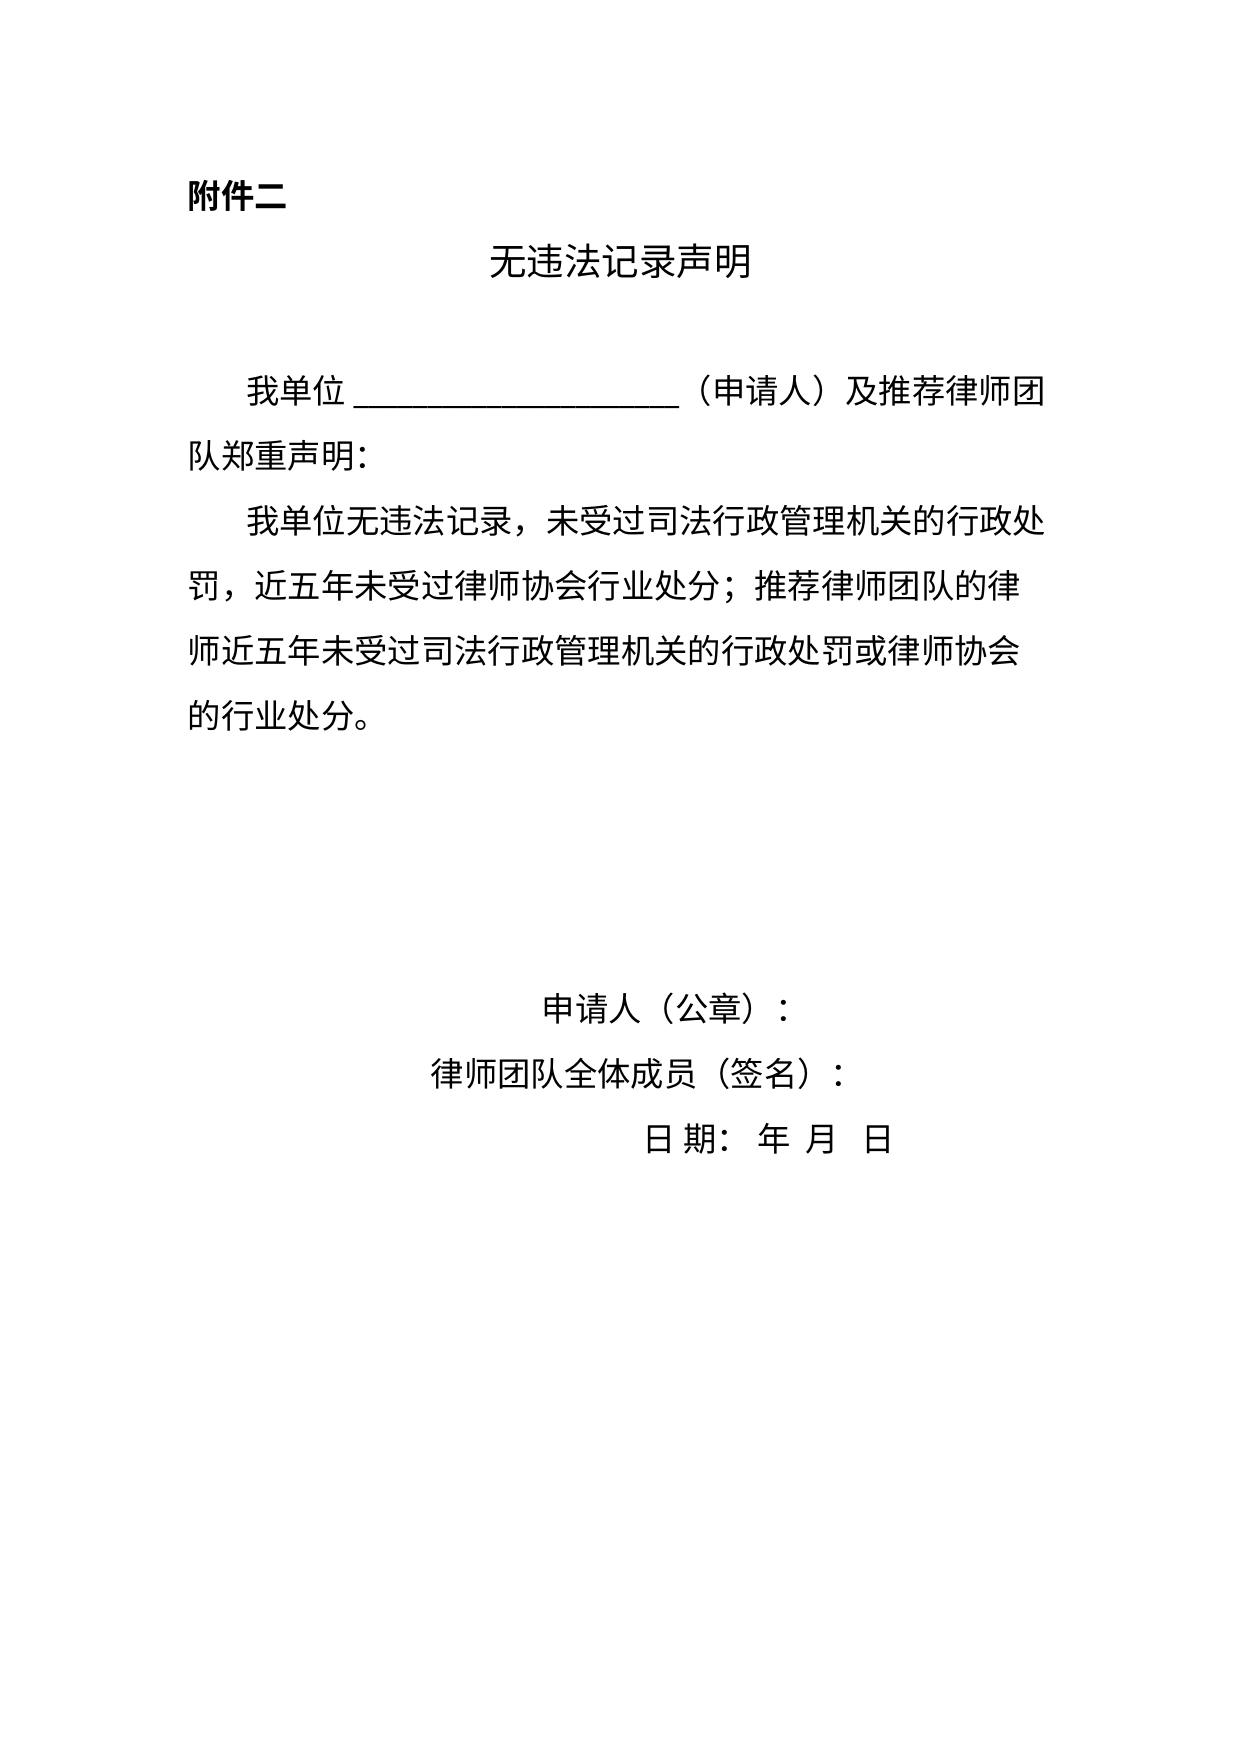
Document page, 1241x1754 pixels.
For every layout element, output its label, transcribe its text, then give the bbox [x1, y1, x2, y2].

text 我单位无违法记录，未受过司法行政管理机关的行政处罚，近五年未受过律师协会行业处分；推荐律师团队的律师近五年未受过司法行政管理机关的行政处罚或律师协会的行业处分。 [187, 487, 1053, 747]
text 申请人（公章）： [187, 974, 1053, 1039]
text 附件二 [187, 162, 1053, 227]
text 日 期： 年 月 日 [187, 1104, 1053, 1169]
text 我单位 ______________________（申请人）及推荐律师团队郑重声明： [187, 357, 1053, 487]
list 无违法记录声明 [187, 227, 1053, 292]
text 律师团队全体成员（签名）： [187, 1039, 1053, 1104]
